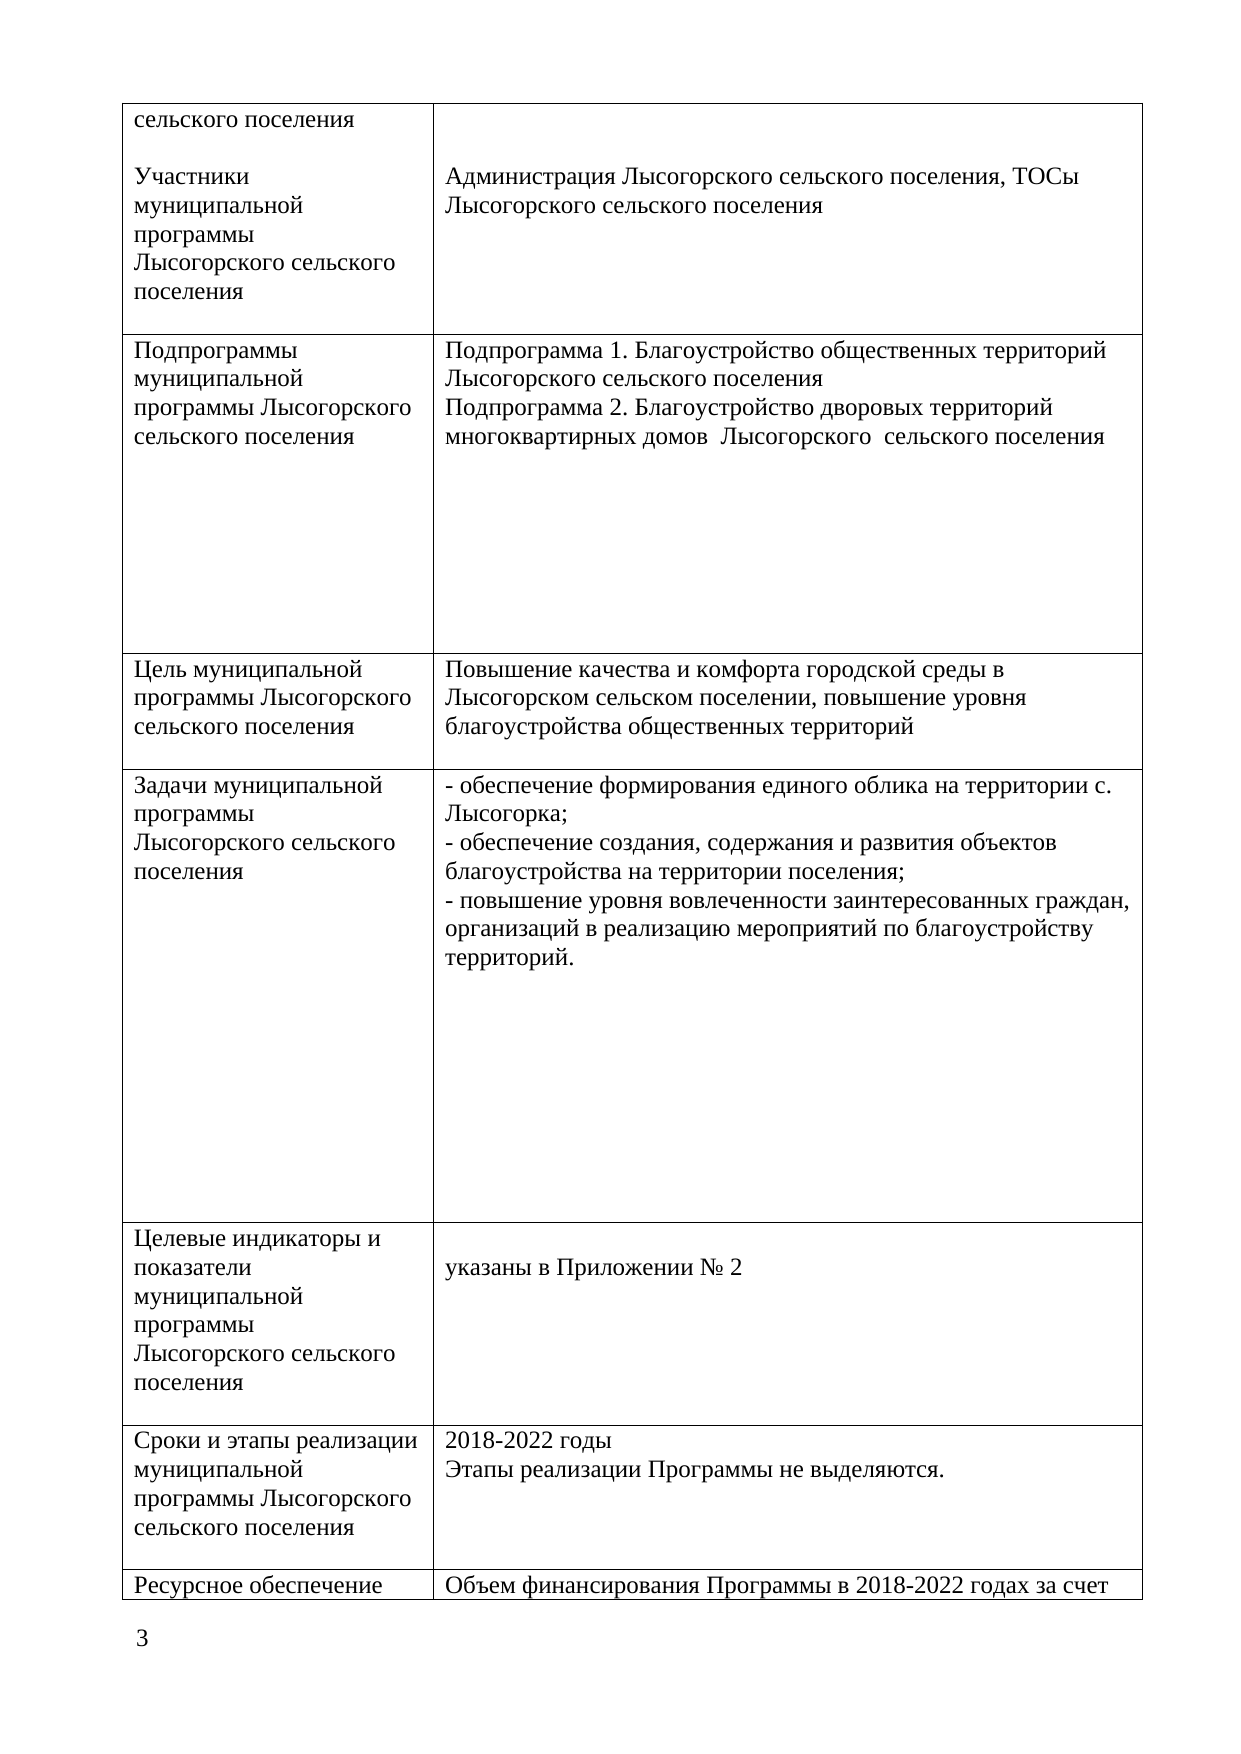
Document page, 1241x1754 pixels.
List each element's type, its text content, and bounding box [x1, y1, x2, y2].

table_cell Цель муниципальной программы Лысогорского сельского поселения [123, 654, 433, 769]
table_cell - обеспечение формирования единого облика на территории с. Лысогорка; - обеспечение создания, содержания и развития объектов благоустройства на территории поселения; - повышение уровня вовлеченности заинтересованных граждан, организаций в реализацию мероприятий по благоустройству территорий. [434, 770, 1142, 1222]
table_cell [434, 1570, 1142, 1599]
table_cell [123, 104, 433, 334]
table_cell Сроки и этапы реализации муниципальной программы Лысогорского сельского поселения [123, 1426, 433, 1569]
table_cell Повышение качества и комфорта городской среды в Лысогорском сельском поселении, повышение уровня благоустройства общественных территорий [434, 654, 1142, 769]
table_cell 2018-2022 годы Этапы реализации Программы не выделяются. [434, 1426, 1142, 1569]
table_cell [434, 104, 1142, 334]
table_cell Задачи муниципальной программы Лысогорского сельского поселения [123, 770, 433, 1222]
table_cell Подпрограмма 1. Благоустройство общественных территорий Лысогорского сельского поселения Подпрограмма 2. Благоустройство дворовых территорий многоквартирных домов Лысогорского сельского поселения [434, 335, 1142, 653]
table_cell Целевые индикаторы и показатели муниципальной программы Лысогорского сельского поселения [123, 1223, 433, 1424]
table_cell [123, 1570, 433, 1599]
table_cell указаны в Приложении № 2 [434, 1223, 1142, 1424]
table_cell Подпрограммы муниципальной программы Лысогорского сельского поселения [123, 335, 433, 653]
